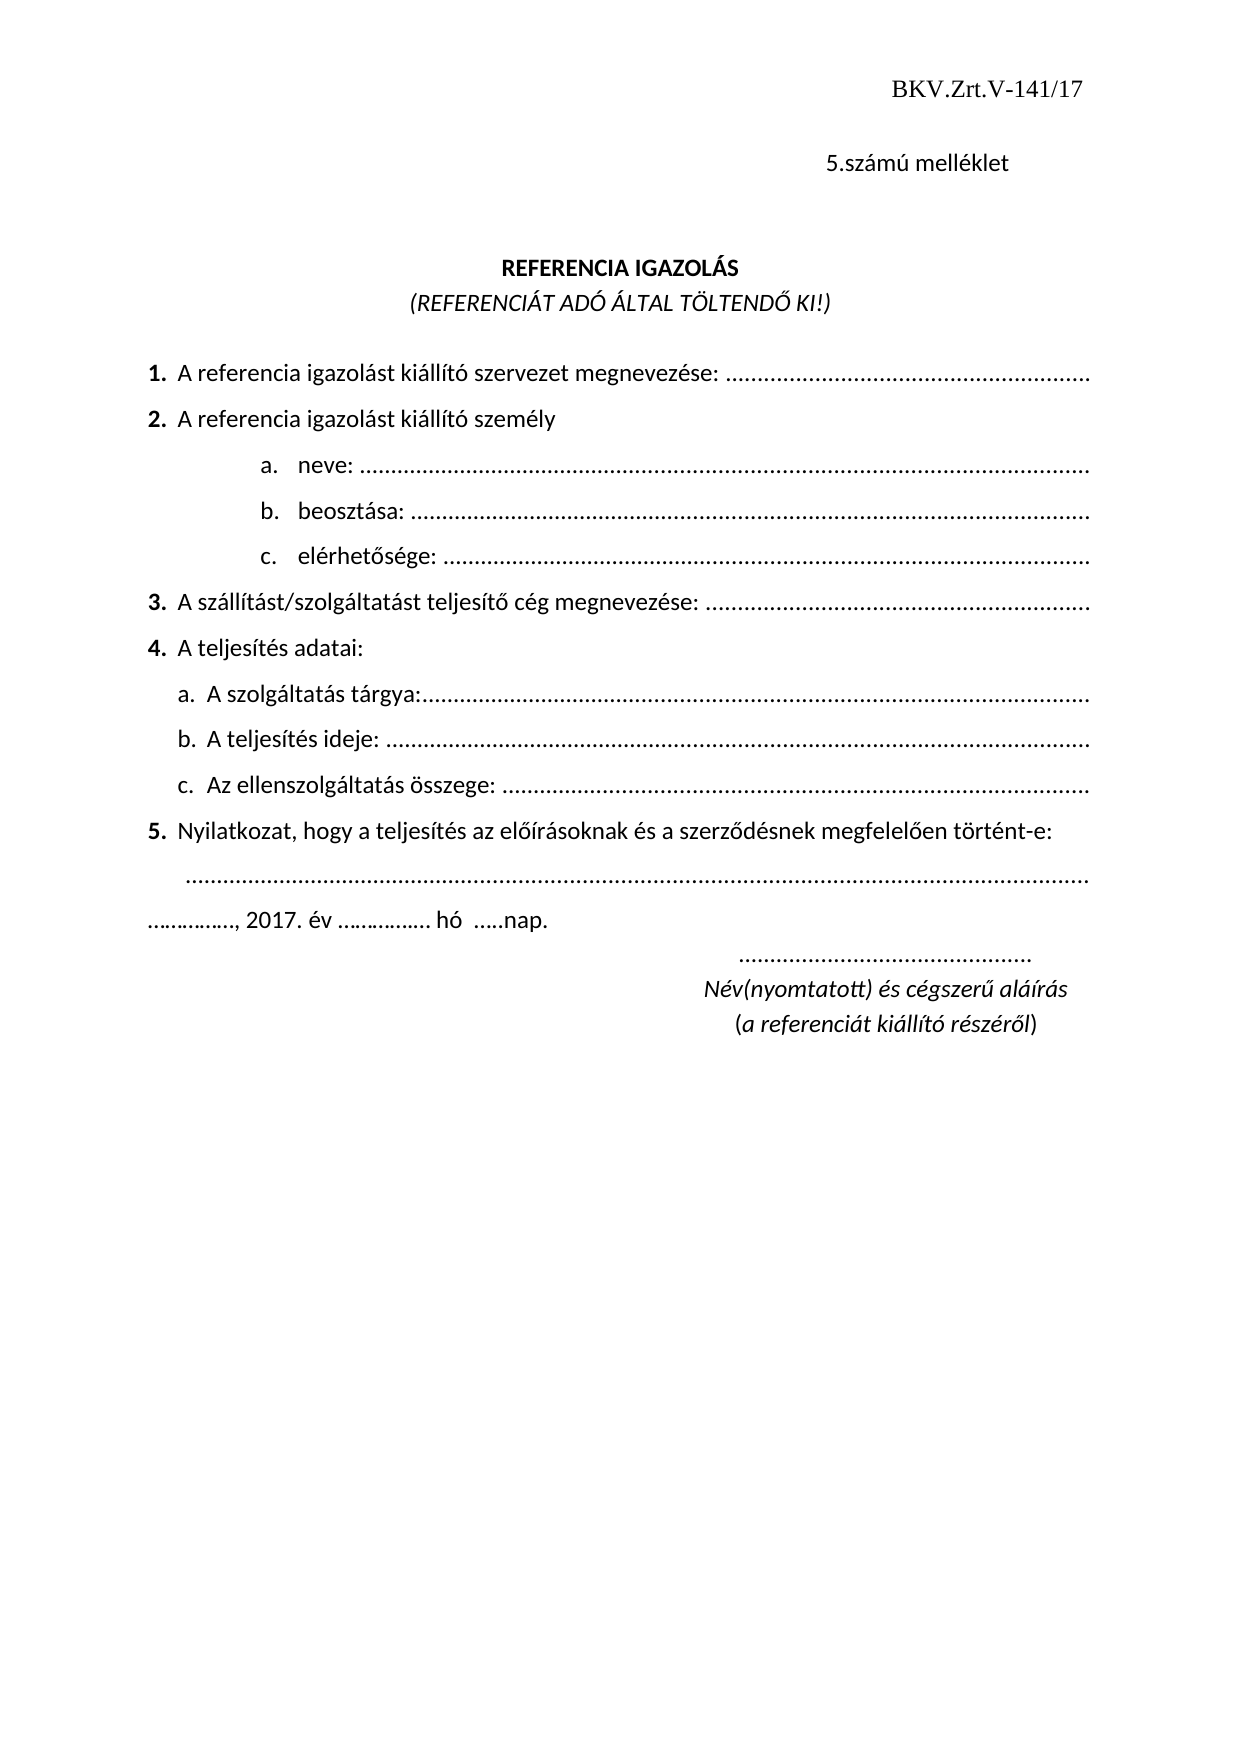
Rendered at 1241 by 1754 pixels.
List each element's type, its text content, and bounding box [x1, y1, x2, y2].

list A teljesítés adatai: [148, 632, 1093, 662]
text 5.számú melléklet [148, 148, 1093, 178]
list Az ellenszolgáltatás összege: [177, 769, 1093, 800]
list A szolgáltatás tárgya: [177, 678, 1093, 708]
text Név(nyomtatott) és cégszerű aláírás [148, 973, 1093, 1003]
text (Referenciát adó által töltendő ki!) [148, 288, 1093, 318]
text (a referenciát kiállító részéről) [148, 1008, 1093, 1038]
text ……………, 2017. év ………….… hó …..nap. [148, 904, 1093, 935]
list A szállítást/szolgáltatást teljesítő cég megnevezése: [148, 586, 1093, 617]
list A teljesítés ideje: [177, 723, 1093, 754]
list A referencia igazolást kiállító szervezet megnevezése: [148, 358, 1093, 388]
list neve: [260, 449, 1093, 479]
list Nyilatkozat, hogy a teljesítés az előírásoknak és a szerződésnek megfelelően történt-e: [148, 815, 1093, 845]
text REFERENCIA IGAZOLÁS [148, 253, 1093, 283]
list beosztása: [260, 495, 1093, 525]
list elérhetősége: [260, 541, 1093, 571]
list A referencia igazolást kiállító személy [148, 403, 1093, 434]
